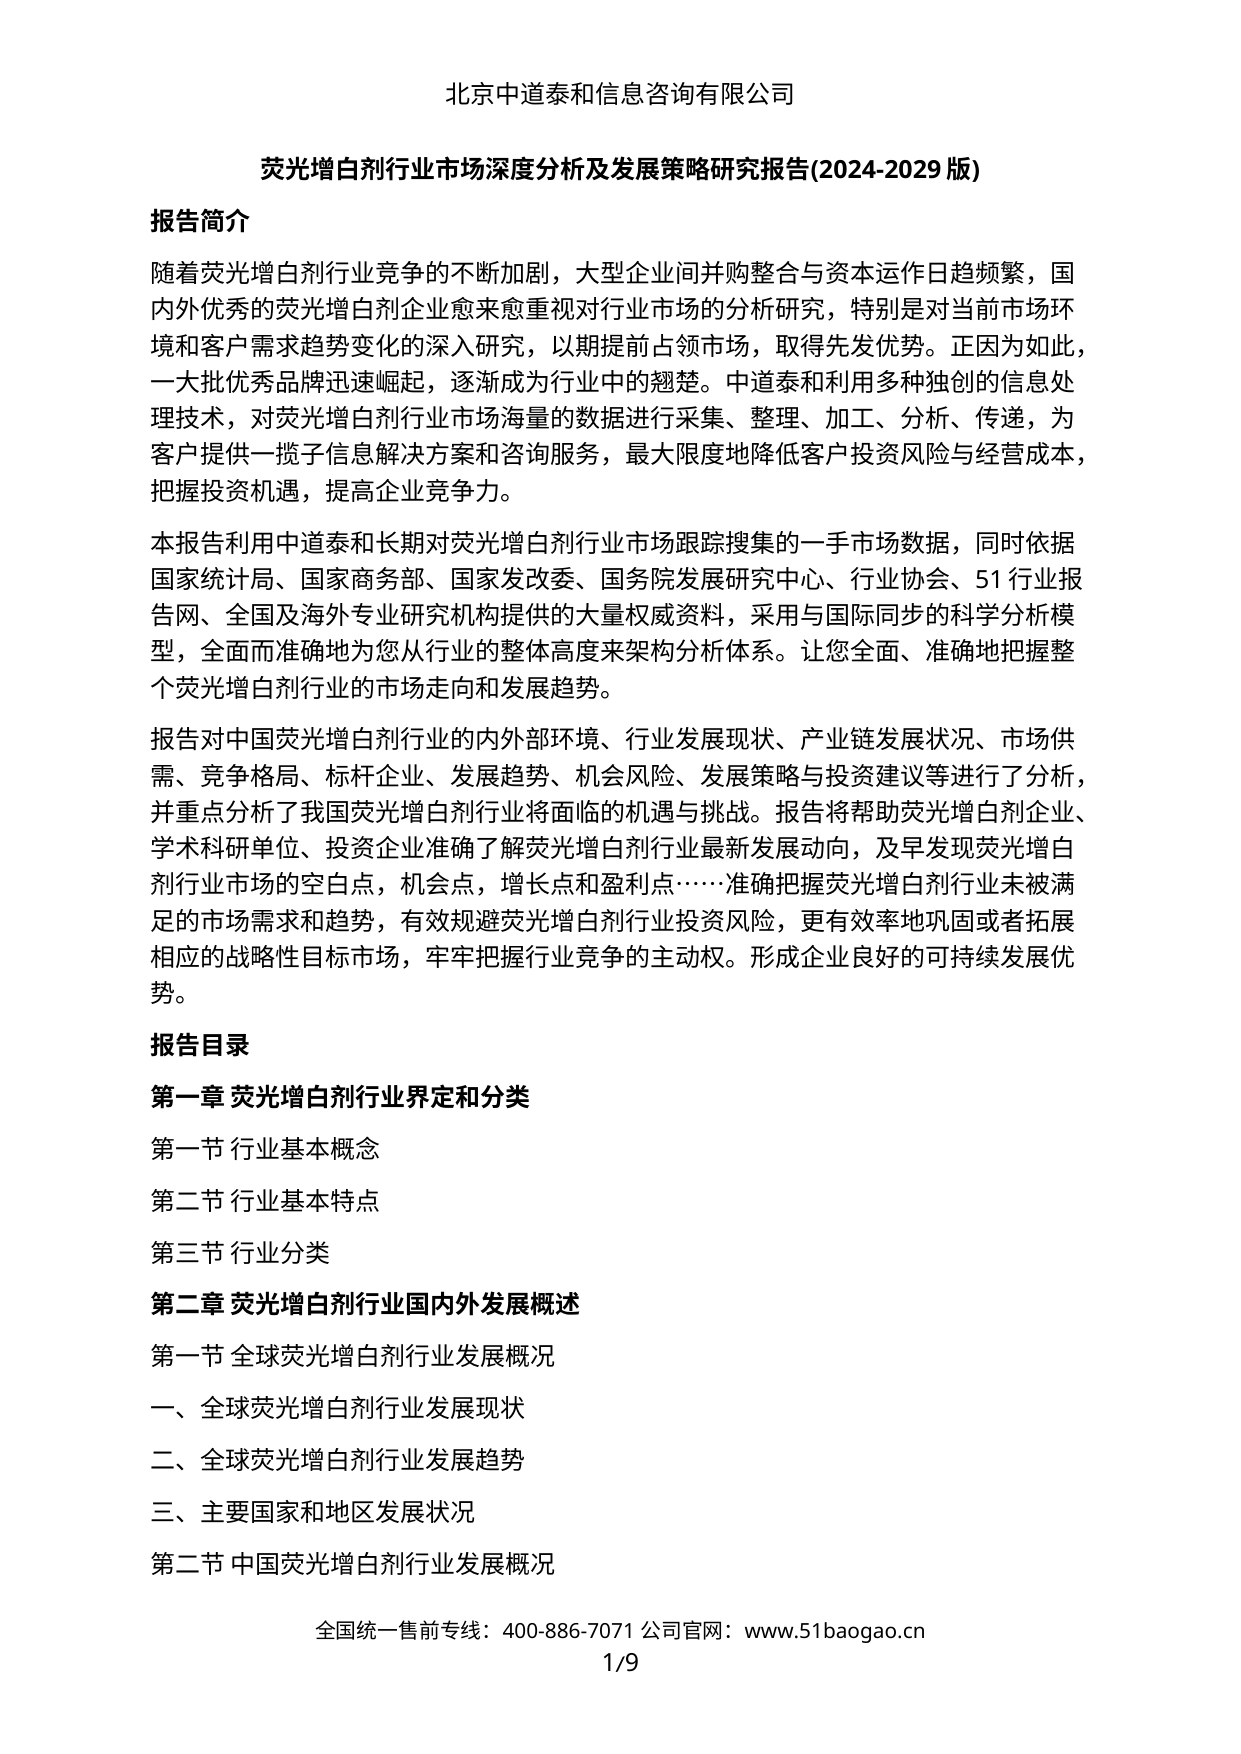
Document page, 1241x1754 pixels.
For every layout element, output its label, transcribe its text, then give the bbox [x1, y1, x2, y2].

text 报告目录 [150, 1026, 1090, 1062]
text 第一节 全球荧光增白剂行业发展概况 [150, 1337, 1090, 1373]
text 本报告利用中道泰和长期对荧光增白剂行业市场跟踪搜集的一手市场数据，同时依据国家统计局、国家商务部、国家发改委、国务院发展研究中心、行业协会、51行业报告网、全国及海外专业研究机构提供的大量权威资料，采用与国际同步的科学分析模型，全面而准确地为您从行业的整体高度来架构分析体系。让您全面、准确地把握整个荧光增白剂行业的市场走向和发展趋势。 [150, 523, 1090, 704]
text 二、全球荧光增白剂行业发展趋势 [150, 1441, 1090, 1477]
text 一、全球荧光增白剂行业发展现状 [150, 1389, 1090, 1425]
text 三、主要国家和地区发展状况 [150, 1492, 1090, 1529]
text 第一节 行业基本概念 [150, 1129, 1090, 1166]
text 第二节 行业基本特点 [150, 1181, 1090, 1217]
text 第二节 中国荧光增白剂行业发展概况 [150, 1544, 1090, 1581]
text 第一章 荧光增白剂行业界定和分类 [150, 1077, 1090, 1114]
text 报告简介 [150, 202, 1090, 238]
text 随着荧光增白剂行业竞争的不断加剧，大型企业间并购整合与资本运作日趋频繁，国内外优秀的荧光增白剂企业愈来愈重视对行业市场的分析研究，特别是对当前市场环境和客户需求趋势变化的深入研究，以期提前占领市场，取得先发优势。正因为如此，一大批优秀品牌迅速崛起，逐渐成为行业中的翘楚。中道泰和利用多种独创的信息处理技术，对荧光增白剂行业市场海量的数据进行采集、整理、加工、分析、传递，为客户提供一揽子信息解决方案和咨询服务，最大限度地降低客户投资风险与经营成本，把握投资机遇，提高企业竞争力。 [150, 254, 1090, 507]
text 荧光增白剂行业市场深度分析及发展策略研究报告(2024-2029版) [150, 150, 1090, 186]
text 第三节 行业分类 [150, 1233, 1090, 1269]
text 第二章 荧光增白剂行业国内外发展概述 [150, 1285, 1090, 1321]
text 报告对中国荧光增白剂行业的内外部环境、行业发展现状、产业链发展状况、市场供需、竞争格局、标杆企业、发展趋势、机会风险、发展策略与投资建议等进行了分析，并重点分析了我国荧光增白剂行业将面临的机遇与挑战。报告将帮助荧光增白剂企业、学术科研单位、投资企业准确了解荧光增白剂行业最新发展动向，及早发现荧光增白剂行业市场的空白点，机会点，增长点和盈利点……准确把握荧光增白剂行业未被满足的市场需求和趋势，有效规避荧光增白剂行业投资风险，更有效率地巩固或者拓展相应的战略性目标市场，牢牢把握行业竞争的主动权。形成企业良好的可持续发展优势。 [150, 720, 1090, 1010]
